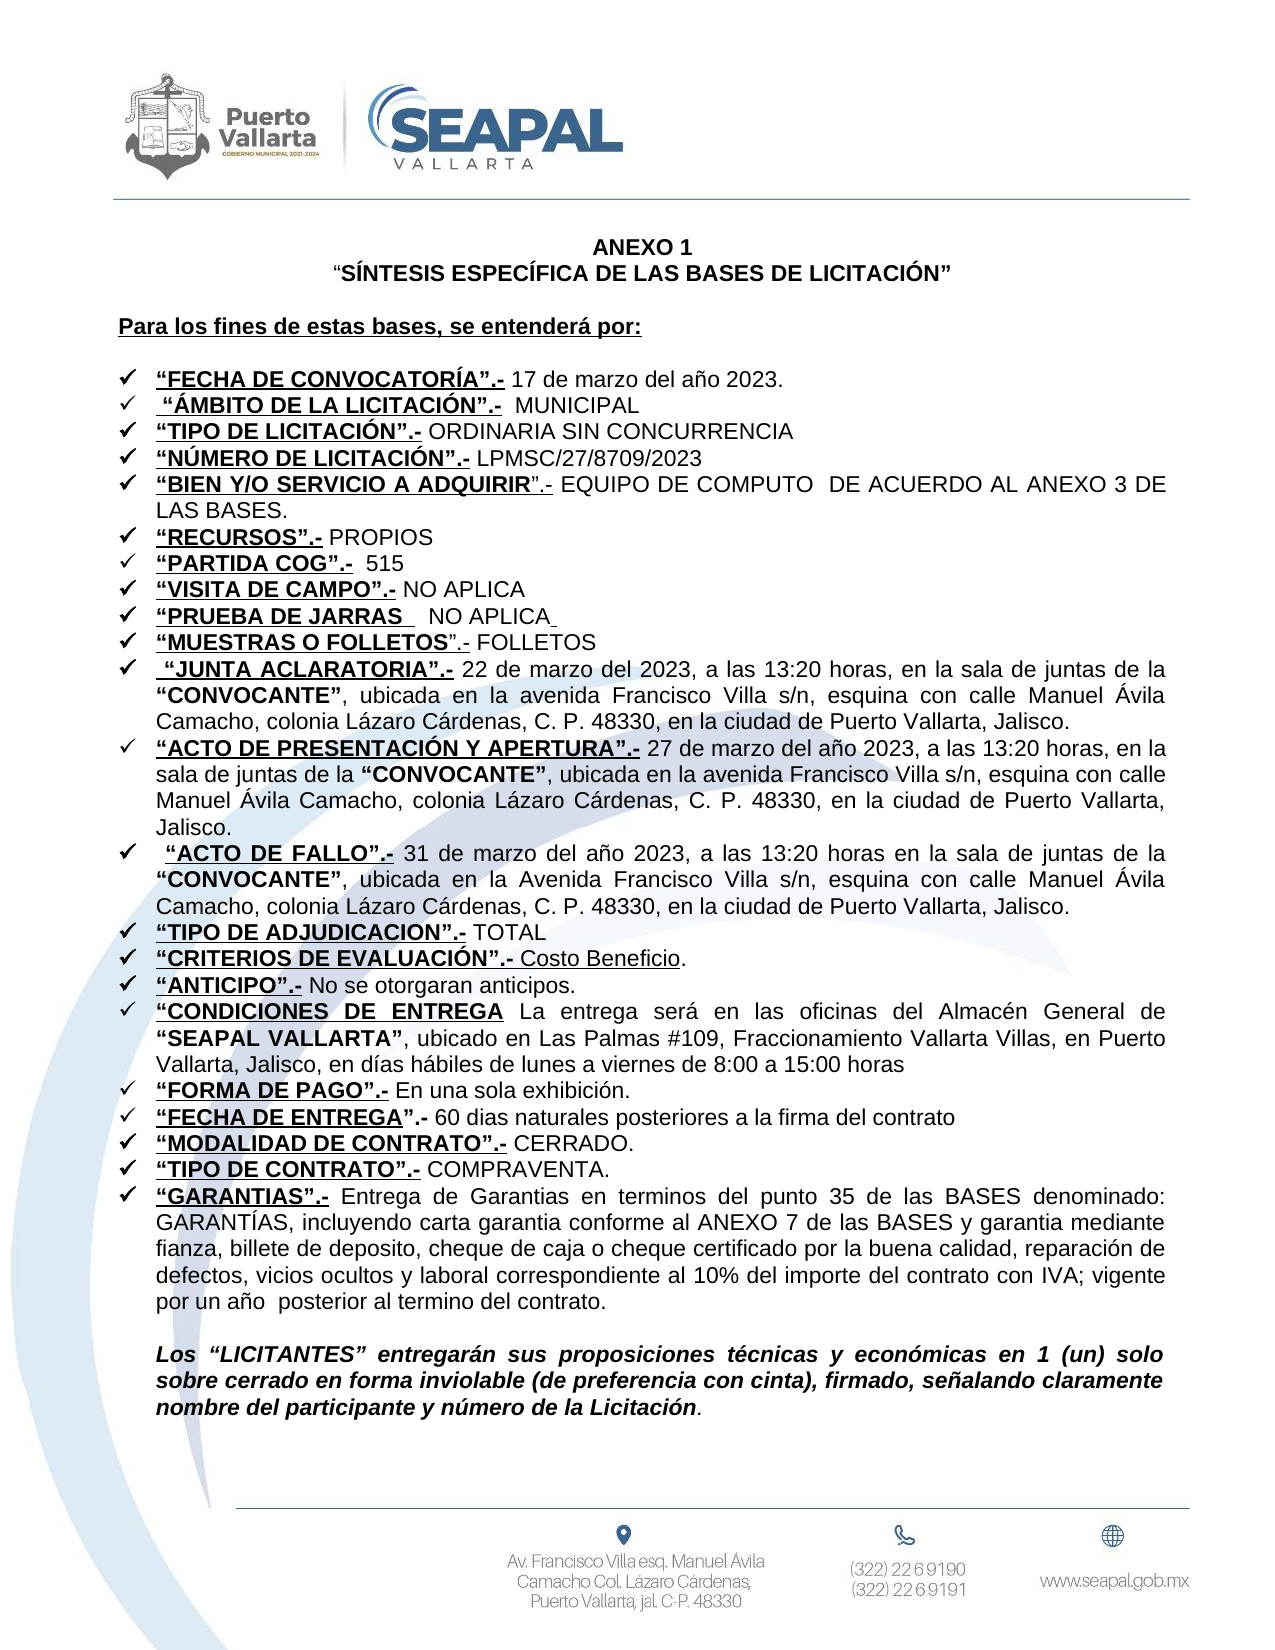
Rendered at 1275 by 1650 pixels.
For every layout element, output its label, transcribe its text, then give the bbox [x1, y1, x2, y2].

list “ACTO DE PRESENTACIÓN Y APERTURA”.- 27 de marzo del año 2023, a las 13:20 horas, en la sala de juntas de la “CONVOCANTE”, ubicada en la avenida Francisco Villa s/n, esquina con calle Manuel Ávila Camacho, colonia Lázaro Cárdenas, C. P. 48330, en la ciudad de Puerto Vallarta, Jalisco. [118, 734, 1166, 840]
list “CONDICIONES DE ENTREGA La entrega será en las oficinas del Almacén General de “SEAPAL VALLARTA”, ubicado en Las Palmas #109, Fraccionamiento Vallarta Villas, en Puerto Vallarta, Jalisco, en días hábiles de lunes a viernes de 8:00 a 15:00 horas [118, 998, 1166, 1077]
list “JUNTA ACLARATORIA”.- 22 de marzo del 2023, a las 13:20 horas, en la sala de juntas de la “CONVOCANTE”, ubicada en la avenida Francisco Villa s/n, esquina con calle Manuel Ávila Camacho, colonia Lázaro Cárdenas, C. P. 48330, en la ciudad de Puerto Vallarta, Jalisco. [118, 656, 1166, 734]
list “NÚMERO DE LICITACIÓN”.- LPMSC/27/8709/2023 [118, 445, 1166, 471]
list “VISITA DE CAMPO”.- NO APLICA [118, 576, 1166, 603]
list “MODALIDAD DE CONTRATO”.- CERRADO. [118, 1130, 1166, 1156]
picture [9, 0, 1275, 1650]
list “ANTICIPO”.- No se otorgaran anticipos. [118, 972, 1166, 998]
list “ÁMBITO DE LA LICITACIÓN”.- MUNICIPAL [118, 392, 1166, 418]
list “TIPO DE CONTRATO”.- COMPRAVENTA. [118, 1156, 1166, 1183]
list “BIEN Y/O SERVICIO A ADQUIRIR”.- EQUIPO DE COMPUTO DE ACUERDO AL ANEXO 3 DE LAS BASES. [118, 471, 1166, 524]
text “SÍNTESIS ESPECÍFICA DE LAS BASES DE LICITACIÓN” [118, 260, 1166, 287]
list “FECHA DE CONVOCATORÍA”.- 17 de marzo del año 2023. [118, 366, 1166, 392]
list “PRUEBA DE JARRAS NO APLICA [118, 603, 1166, 629]
text ANEXO 1 [118, 234, 1166, 260]
list “PARTIDA COG”.- 515 [118, 550, 1166, 576]
list “TIPO DE LICITACIÓN”.- ORDINARIA SIN CONCURRENCIA [118, 418, 1166, 445]
text Para los fines de estas bases, se entenderá por: [118, 313, 1166, 339]
list “GARANTIAS”.- Entrega de Garantias en terminos del punto 35 de las BASES denominado: GARANTÍAS, incluyendo carta garantia conforme al ANEXO 7 de las BASES y garantia mediante fianza, billete de deposito, cheque de caja o cheque certificado por la buena calidad, reparación de defectos, vicios ocultos y laboral correspondiente al 10% del importe del contrato con IVA; vigente por un año posterior al termino del contrato. [118, 1183, 1166, 1314]
list Los “LICITANTES” entregarán sus proposiciones técnicas y económicas en 1 (un) solo sobre cerrado en forma inviolable (de preferencia con cinta), firmado, señalando claramente nombre del participante y número de la Licitación. [156, 1341, 1166, 1420]
list “TIPO DE ADJUDICACION”.- TOTAL [118, 919, 1166, 945]
list “FECHA DE ENTREGA”.- 60 dias naturales posteriores a la firma del contrato [118, 1103, 1166, 1130]
list “ACTO DE FALLO”.- 31 de marzo del año 2023, a las 13:20 horas en la sala de juntas de la “CONVOCANTE”, ubicada en la Avenida Francisco Villa s/n, esquina con calle Manuel Ávila Camacho, colonia Lázaro Cárdenas, C. P. 48330, en la ciudad de Puerto Vallarta, Jalisco. [118, 840, 1166, 919]
list “MUESTRAS O FOLLETOS”.- FOLLETOS [118, 629, 1166, 656]
list “RECURSOS”.- PROPIOS [118, 524, 1166, 550]
list “FORMA DE PAGO”.- En una sola exhibición. [118, 1077, 1166, 1103]
list “CRITERIOS DE EVALUACIÓN”.- Costo Beneficio. [118, 945, 1166, 972]
